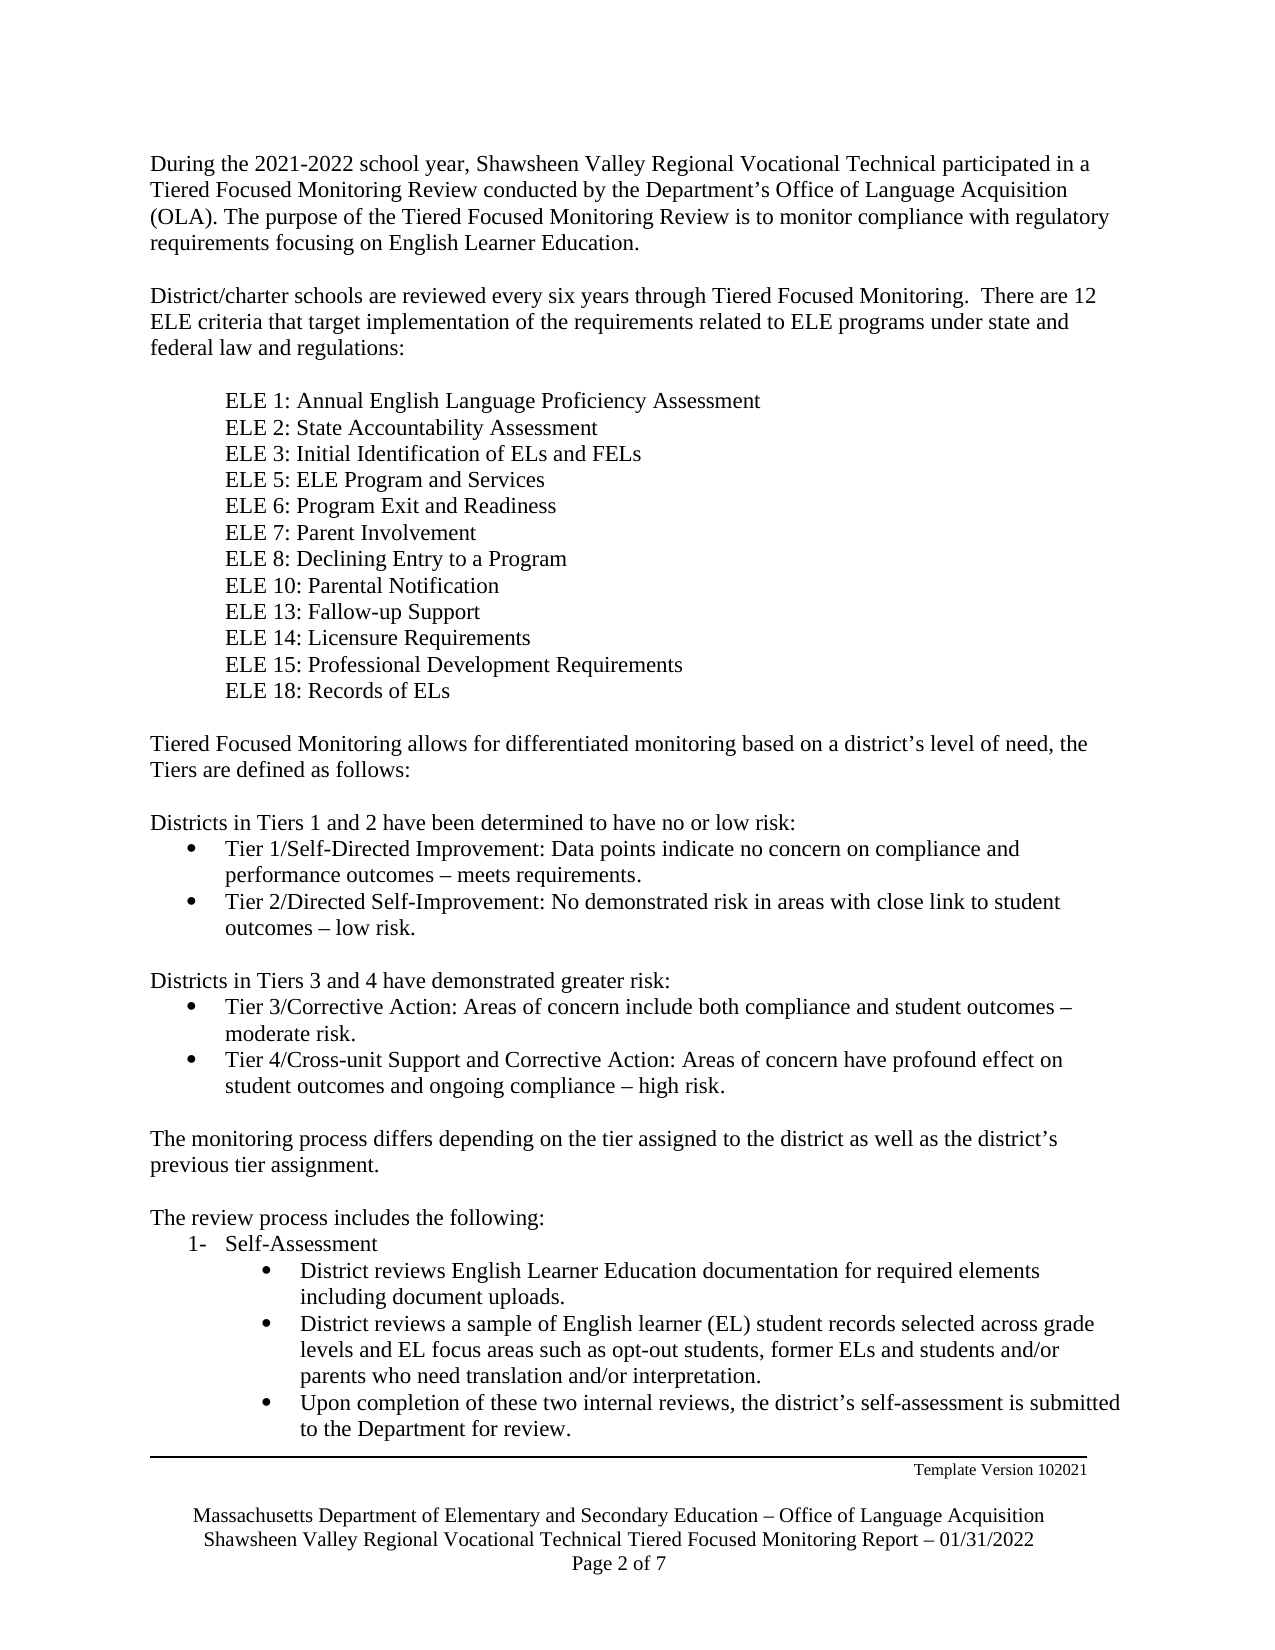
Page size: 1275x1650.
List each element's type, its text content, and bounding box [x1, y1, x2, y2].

text District/charter schools are reviewed every six years through Tiered Focused Monitoring. There are 12 ELE criteria that target implementation of the requirements related to ELE programs under state and federal law and regulations: [150, 282, 1125, 361]
text ELE 6: Program Exit and Readiness [225, 493, 1125, 519]
text ELE 1: Annual English Language Proficiency Assessment [225, 387, 1125, 413]
text ELE 13: Fallow-up Support [225, 598, 1125, 624]
list Tier 4/Cross-unit Support and Corrective Action: Areas of concern have profound effect on student outcomes and ongoing compliance – high risk. [187, 1046, 1125, 1099]
list Tier 2/Directed Self-Improvement: No demonstrated risk in areas with close link to student outcomes – low risk. [187, 888, 1125, 941]
text ELE 5: ELE Program and Services [225, 466, 1125, 493]
list District reviews a sample of English learner (EL) student records selected across grade levels and EL focus areas such as opt-out students, former ELs and students and/or parents who need translation and/or interpretation. [262, 1309, 1125, 1389]
text Districts in Tiers 1 and 2 have been determined to have no or low risk: [150, 809, 1125, 835]
text ELE 3: Initial Identification of ELs and FELs [225, 440, 1125, 466]
text The monitoring process differs depending on the tier assigned to the district as well as the district’s previous tier assignment. [150, 1125, 1125, 1178]
text Districts in Tiers 3 and 4 have demonstrated greater risk: [150, 967, 1125, 993]
list Upon completion of these two internal reviews, the district’s self-assessment is submitted to the Department for review. [262, 1389, 1125, 1441]
text The review process includes the following: [150, 1204, 1125, 1231]
list Tier 1/Self-Directed Improvement: Data points indicate no concern on compliance and performance outcomes – meets requirements. [187, 835, 1125, 888]
text ELE 8: Declining Entry to a Program [225, 545, 1125, 572]
text ELE 7: Parent Involvement [225, 519, 1125, 545]
text ELE 10: Parental Notification [225, 572, 1125, 598]
text ELE 14: Licensure Requirements [225, 624, 1125, 651]
text During the 2021-2022 school year, Shawsheen Valley Regional Vocational Technical participated in a Tiered Focused Monitoring Review conducted by the Department’s Office of Language Acquisition (OLA). The purpose of the Tiered Focused Monitoring Review is to monitor compliance with regulatory requirements focusing on English Learner Education. [150, 150, 1125, 255]
text ELE 15: Professional Development Requirements [225, 651, 1125, 677]
list District reviews English Learner Education documentation for required elements including document uploads. [262, 1257, 1125, 1309]
text ELE 2: State Accountability Assessment [225, 413, 1125, 440]
text ELE 18: Records of ELs [225, 677, 1125, 703]
list Tier 3/Corrective Action: Areas of concern include both compliance and student outcomes – moderate risk. [187, 993, 1125, 1046]
text Tiered Focused Monitoring allows for differentiated monitoring based on a district’s level of need, the Tiers are defined as follows: [150, 730, 1125, 782]
list Self-Assessment [187, 1231, 1125, 1257]
